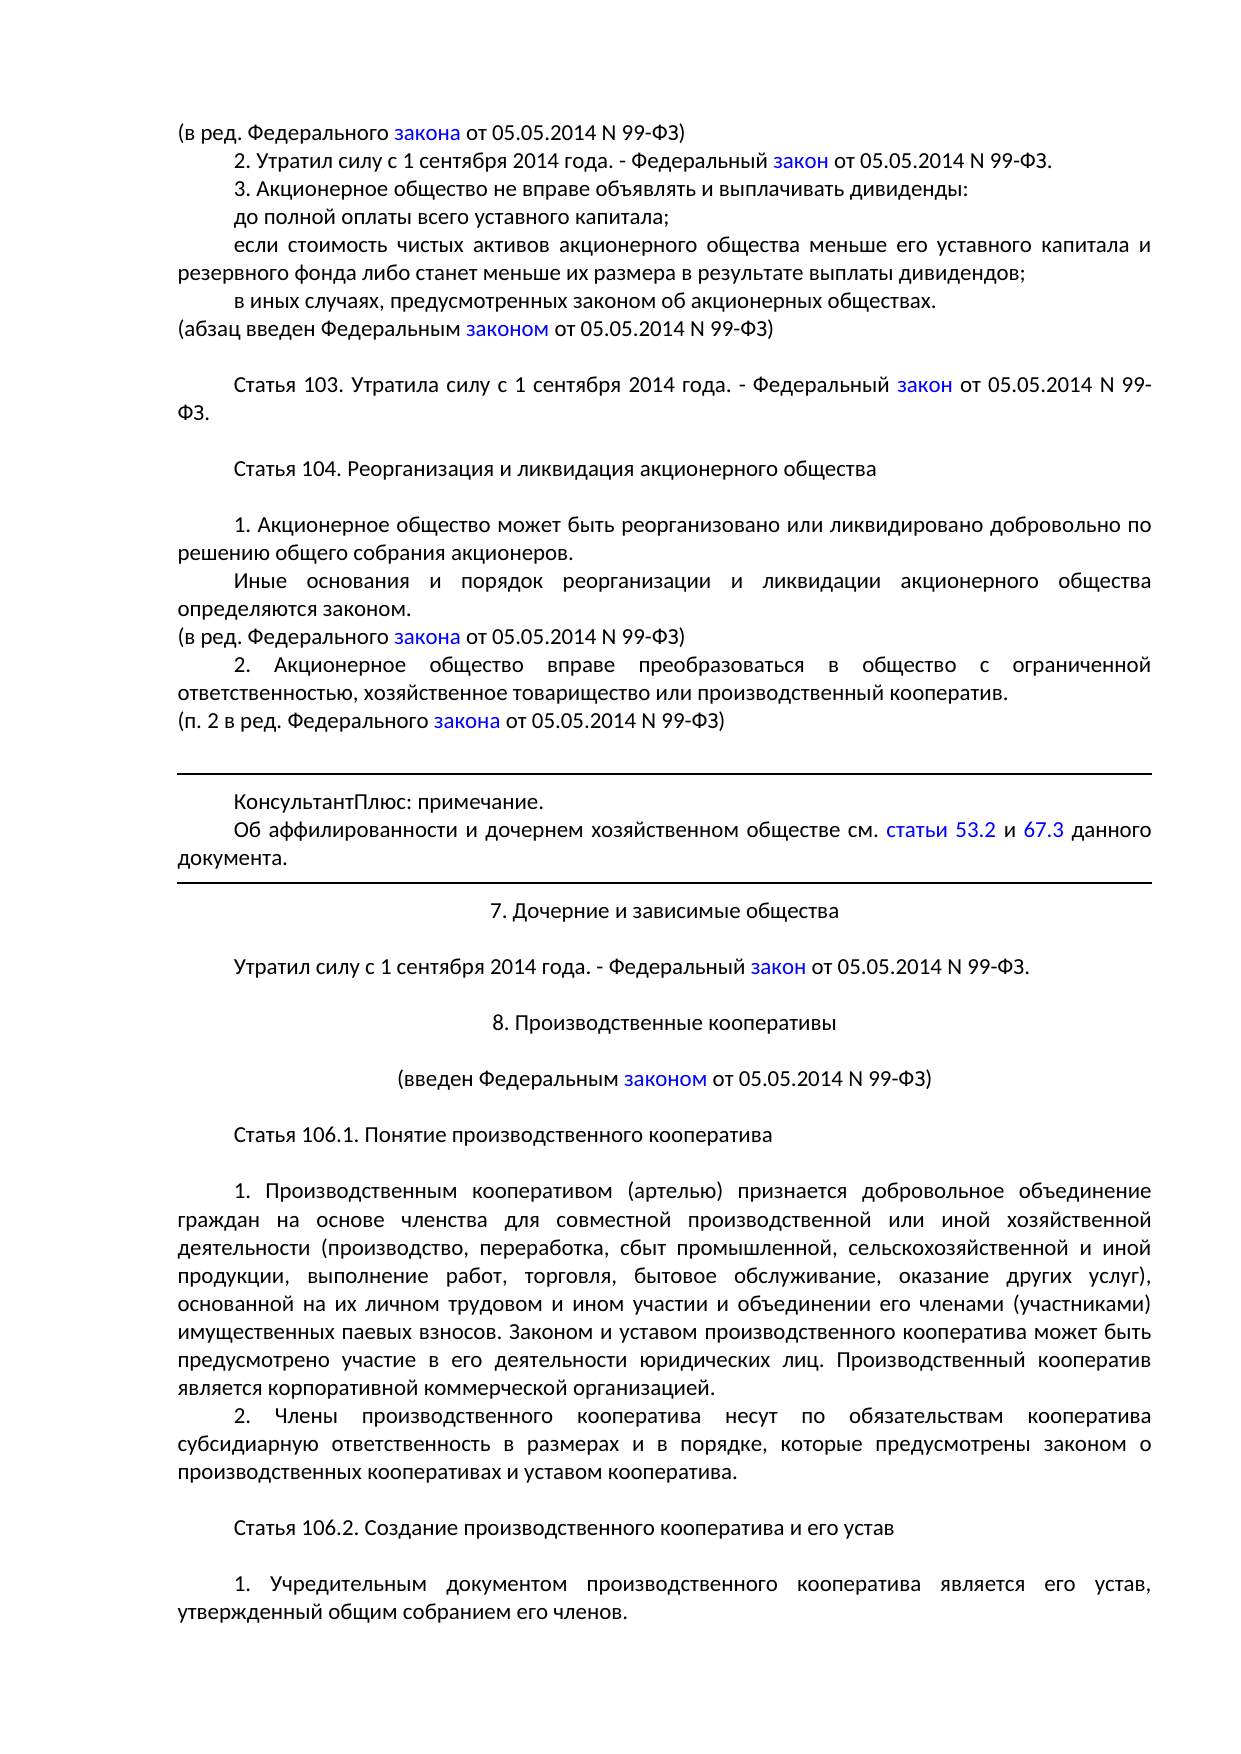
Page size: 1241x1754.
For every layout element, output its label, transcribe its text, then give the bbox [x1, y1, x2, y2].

text Об аффилированности и дочернем хозяйственном обществе см. статьи 53.2 и 67.3 данного документа. [177, 816, 1152, 872]
text 1. Учредительным документом производственного кооператива является его устав, утвержденный общим собранием его членов. [177, 1569, 1152, 1625]
text (введен Федеральным законом от 05.05.2014 N 99-ФЗ) [177, 1064, 1152, 1093]
text до полной оплаты всего уставного капитала; [177, 202, 1152, 230]
text 7. Дочерние и зависимые общества [177, 896, 1152, 924]
text 3. Акционерное общество не вправе объявлять и выплачивать дивиденды: [177, 174, 1152, 202]
text 1. Акционерное общество может быть реорганизовано или ликвидировано добровольно по решению общего собрания акционеров. [177, 510, 1152, 566]
text 2. Акционерное общество вправе преобразоваться в общество с ограниченной ответственностью, хозяйственное товарищество или производственный кооператив. [177, 651, 1152, 707]
text 8. Производственные кооперативы [177, 1008, 1152, 1037]
text Статья 106.1. Понятие производственного кооператива [177, 1121, 1152, 1149]
text Иные основания и порядок реорганизации и ликвидации акционерного общества определяются законом. [177, 566, 1152, 622]
text 2. Утратил силу с 1 сентября 2014 года. - Федеральный закон от 05.05.2014 N 99-ФЗ. [177, 146, 1152, 174]
text 1. Производственным кооперативом (артелью) признается добровольное объединение граждан на основе членства для совместной производственной или иной хозяйственной деятельности (производство, переработка, сбыт промышленной, сельскохозяйственной и иной продукции, выполнение работ, торговля, бытовое обслуживание, оказание других услуг), основанной на их личном трудовом и ином участии и объединении его членами (участниками) имущественных паевых взносов. Законом и уставом производственного кооператива может быть предусмотрено участие в его деятельности юридических лиц. Производственный кооператив является корпоративной коммерческой организацией. [177, 1177, 1152, 1401]
text (абзац введен Федеральным законом от 05.05.2014 N 99-ФЗ) [177, 314, 1152, 342]
text (п. 2 в ред. Федерального закона от 05.05.2014 N 99-ФЗ) [177, 707, 1152, 734]
text Статья 104. Реорганизация и ликвидация акционерного общества [177, 454, 1152, 482]
text Утратил силу с 1 сентября 2014 года. - Федеральный закон от 05.05.2014 N 99-ФЗ. [177, 952, 1152, 981]
text КонсультантПлюс: примечание. [177, 787, 1152, 816]
text (в ред. Федерального закона от 05.05.2014 N 99-ФЗ) [177, 118, 1152, 146]
text Статья 106.2. Создание производственного кооператива и его устав [177, 1513, 1152, 1541]
text в иных случаях, предусмотренных законом об акционерных обществах. [177, 286, 1152, 314]
text если стоимость чистых активов акционерного общества меньше его уставного капитала и резервного фонда либо станет меньше их размера в результате выплаты дивидендов; [177, 230, 1152, 286]
text Статья 103. Утратила силу с 1 сентября 2014 года. - Федеральный закон от 05.05.2014 N 99-ФЗ. [177, 370, 1152, 426]
text (в ред. Федерального закона от 05.05.2014 N 99-ФЗ) [177, 622, 1152, 651]
text 2. Члены производственного кооператива несут по обязательствам кооператива субсидиарную ответственность в размерах и в порядке, которые предусмотрены законом о производственных кооперативах и уставом кооператива. [177, 1401, 1152, 1485]
